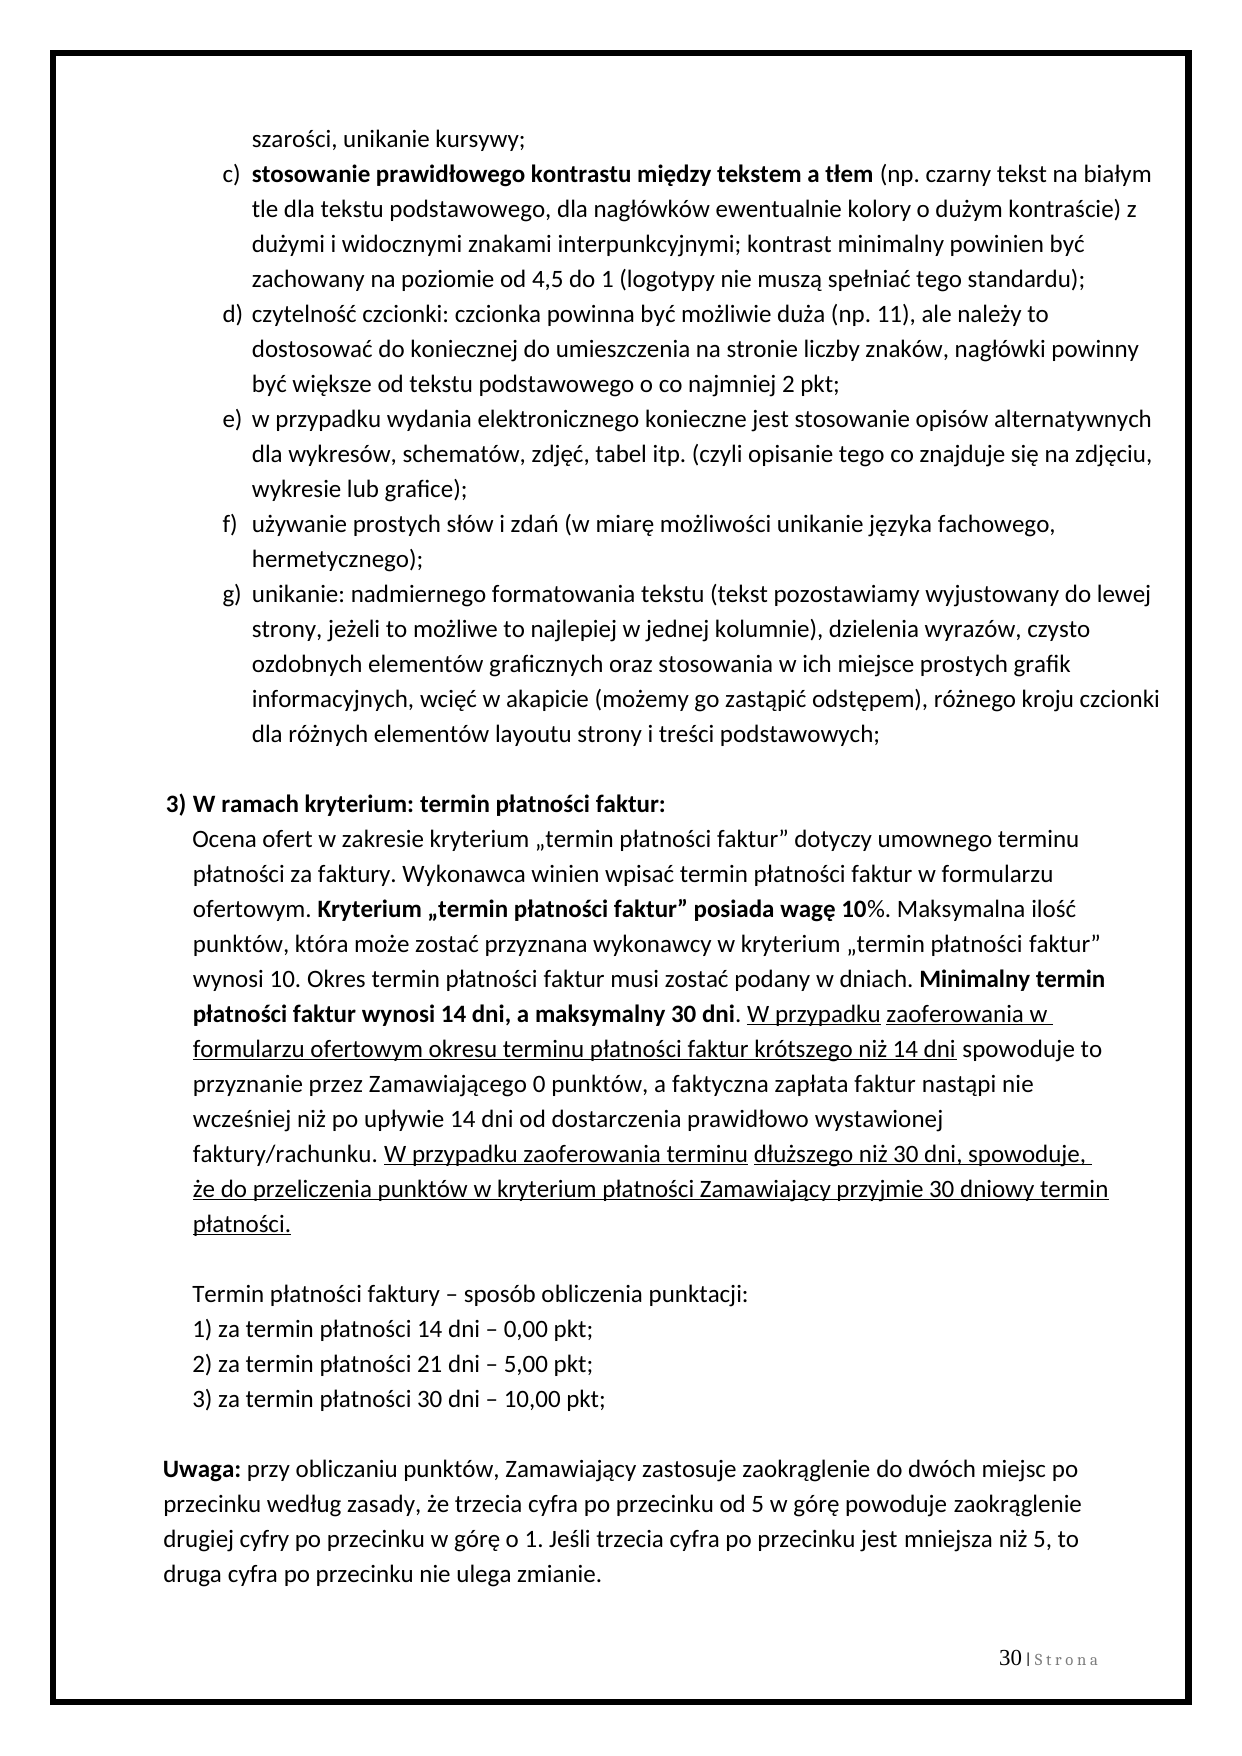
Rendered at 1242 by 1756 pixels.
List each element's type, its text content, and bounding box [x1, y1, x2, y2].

text 3) za termin płatności 30 dni – 10,00 pkt; [192, 1383, 1109, 1413]
text Uwaga: przy obliczaniu punktów, Zamawiający zastosuje zaokrąglenie do dwóch miejsc po przecinku według zasady, że trzecia cyfra po przecinku od 5 w górę powoduje zaokrąglenie drugiej cyfry po przecinku w górę o 1. Jeśli trzecia cyfra po przecinku jest mniejsza niż 5, to druga cyfra po przecinku nie ulega zmianie. [163, 1453, 1109, 1588]
text 1) za termin płatności 14 dni – 0,00 pkt; [192, 1313, 1109, 1343]
list c) stosowanie prawidłowego kontrastu między tekstem a tłem (np. czarny tekst na białym tle dla tekstu podstawowego, dla nagłówków ewentualnie kolory o dużym kontraście) z dużymi i widocznymi znakami interpunkcyjnymi; kontrast minimalny powinien być zachowany na poziomie od 4,5 do 1 (logotypy nie muszą spełniać tego standardu); [222, 158, 1169, 293]
list g) unikanie: nadmiernego formatowania tekstu (tekst pozostawiamy wyjustowany do lewej strony, jeżeli to możliwe to najlepiej w jednej kolumnie), dzielenia wyrazów, czysto ozdobnych elementów graficznych oraz stosowania w ich miejsce prostych grafik informacyjnych, wcięć w akapicie (możemy go zastąpić odstępem), różnego kroju czcionki dla różnych elementów layoutu strony i treści podstawowych; [222, 578, 1169, 748]
text 2) za termin płatności 21 dni – 5,00 pkt; [192, 1348, 1109, 1378]
list f) używanie prostych słów i zdań (w miarę możliwości unikanie języka fachowego, hermetycznego); [222, 508, 1169, 573]
list d) czytelność czcionki: czcionka powinna być możliwie duża (np. 11), ale należy to dostosować do koniecznej do umieszczenia na stronie liczby znaków, nagłówki powinny być większe od tekstu podstawowego o co najmniej 2 pkt; [222, 298, 1169, 398]
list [222, 123, 1169, 153]
list e) w przypadku wydania elektronicznego konieczne jest stosowanie opisów alternatywnych dla wykresów, schematów, zdjęć, tabel itp. (czyli opisanie tego co znajduje się na zdjęciu, wykresie lub grafice); [222, 403, 1169, 503]
list W ramach kryterium: termin płatności faktur: [166, 788, 1169, 818]
text Ocena ofert w zakresie kryterium „termin płatności faktur” dotyczy umownego terminu płatności za faktury. Wykonawca winien wpisać termin płatności faktur w formularzu ofertowym. Kryterium „termin płatności faktur” posiada wagę 10%. Maksymalna ilość punktów, która może zostać przyznana wykonawcy w kryterium „termin płatności faktur” wynosi 10. Okres termin płatności faktur musi zostać podany w dniach. Minimalny termin płatności faktur wynosi 14 dni, a maksymalny 30 dni. W przypadku zaoferowania w formularzu ofertowym okresu terminu płatności faktur krótszego niż 14 dni spowoduje to przyznanie przez Zamawiającego 0 punktów, a faktyczna zapłata faktur nastąpi nie wcześniej niż po upływie 14 dni od dostarczenia prawidłowo wystawionej faktury/rachunku. W przypadku zaoferowania terminu dłuższego niż 30 dni, spowoduje, że do przeliczenia punktów w kryterium płatności Zamawiający przyjmie 30 dniowy termin płatności. [192, 823, 1109, 1199]
text Termin płatności faktury – sposób obliczenia punktacji: [192, 1278, 1109, 1308]
